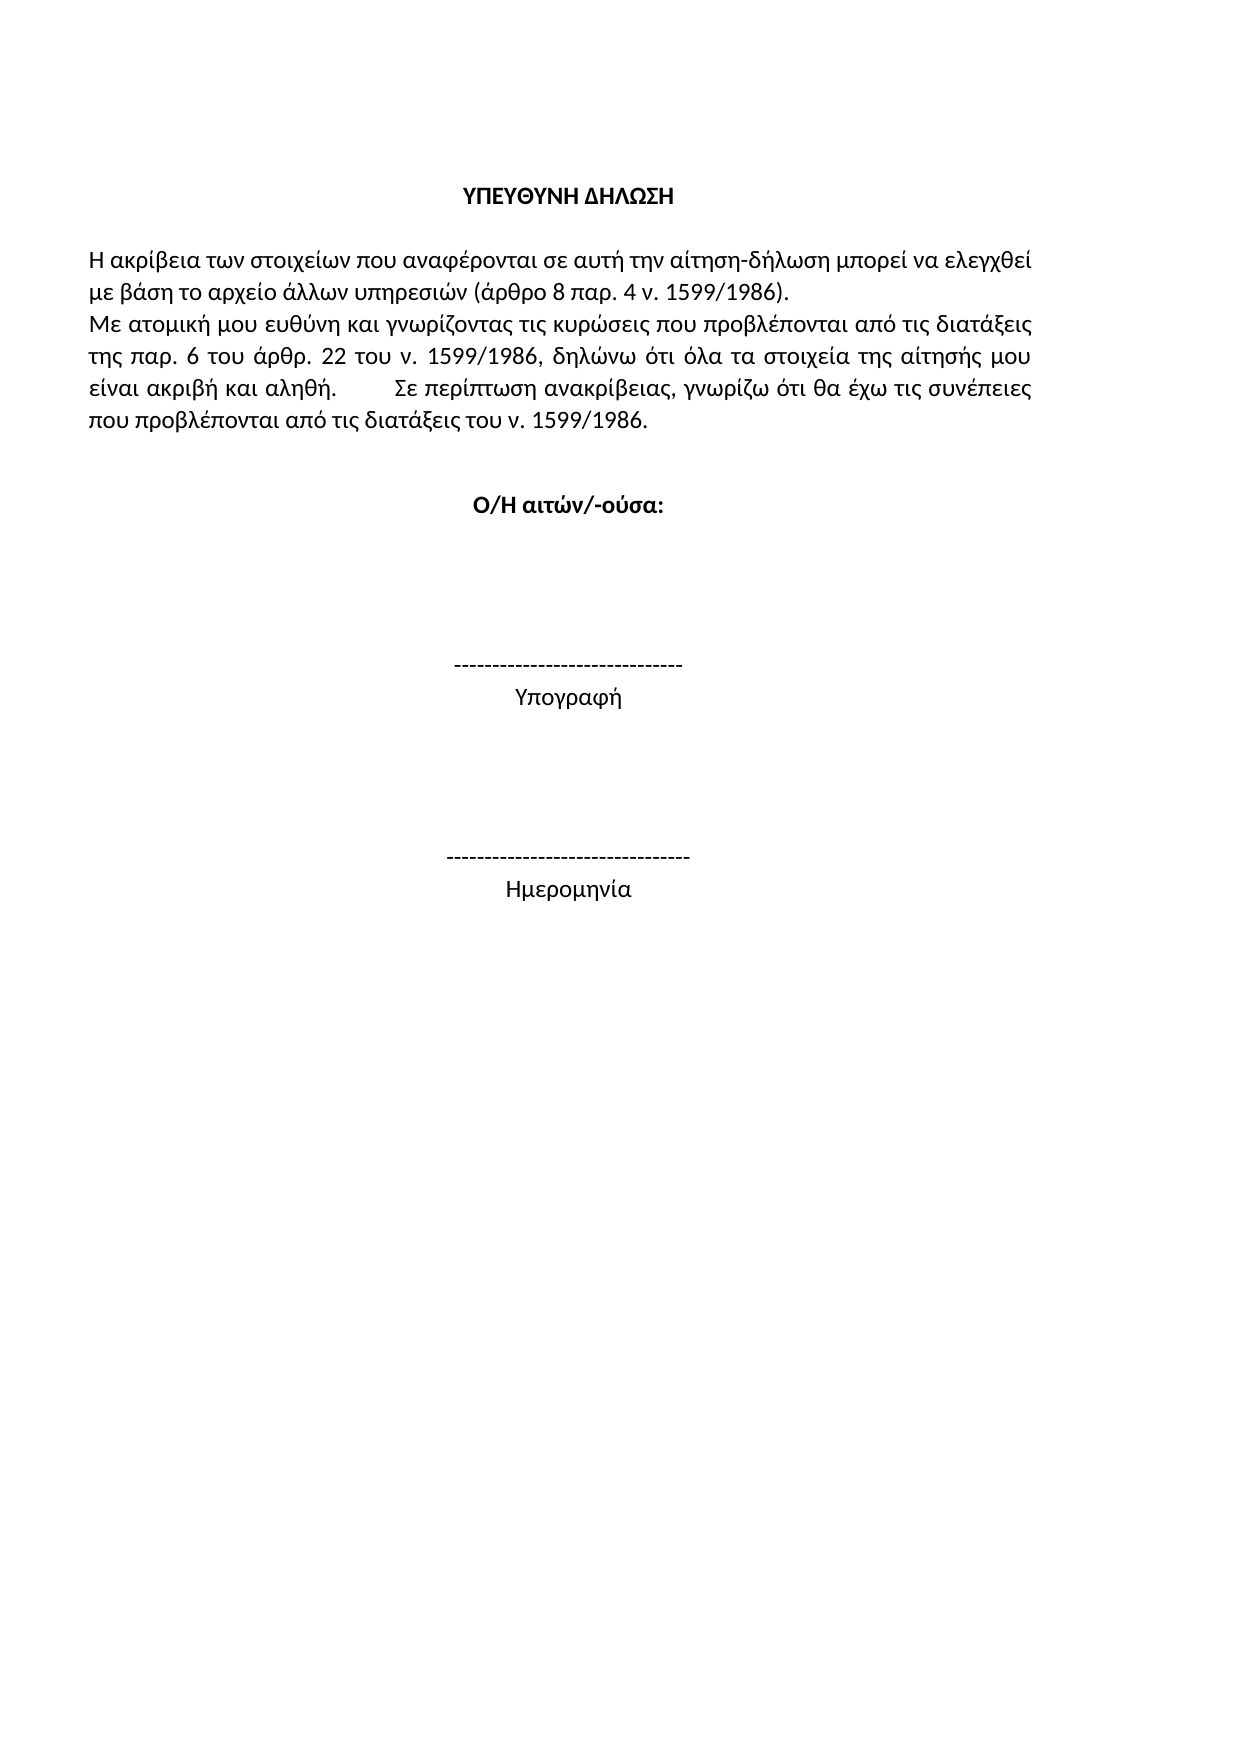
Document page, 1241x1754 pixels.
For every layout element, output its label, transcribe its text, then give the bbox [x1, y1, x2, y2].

text ------------------------------ [103, 649, 1034, 680]
text ΥΠΕΥΘΥΝΗ ΔΗΛΩΣΗ [103, 180, 1034, 211]
text Ημερομηνία [103, 873, 1034, 903]
text Υπογραφή [103, 681, 1034, 712]
text Με ατομική μου ευθύνη και γνωρίζοντας τις κυρώσεις που προβλέπονται από τις διατάξεις της παρ. 6 του άρθρ. 22 του ν. 1599/1986, δηλώνω ότι όλα τα στοιχεία της αίτησής μου είναι ακριβή και αληθή. Σε περίπτωση ανακρίβειας, γνωρίζω ότι θα έχω τις συνέπειες που προβλέπονται από τις διατάξεις του ν. 1599/1986. [89, 308, 1034, 434]
text Ο/Η αιτών/-ούσα: [103, 489, 1034, 520]
text -------------------------------- [103, 841, 1034, 872]
text Η ακρίβεια των στοιχείων που αναφέρονται σε αυτή την αίτηση-δήλωση μπορεί να ελεγχθεί με βάση το αρχείο άλλων υπηρεσιών (άρθρο 8 παρ. 4 ν. 1599/1986). [89, 244, 1034, 307]
